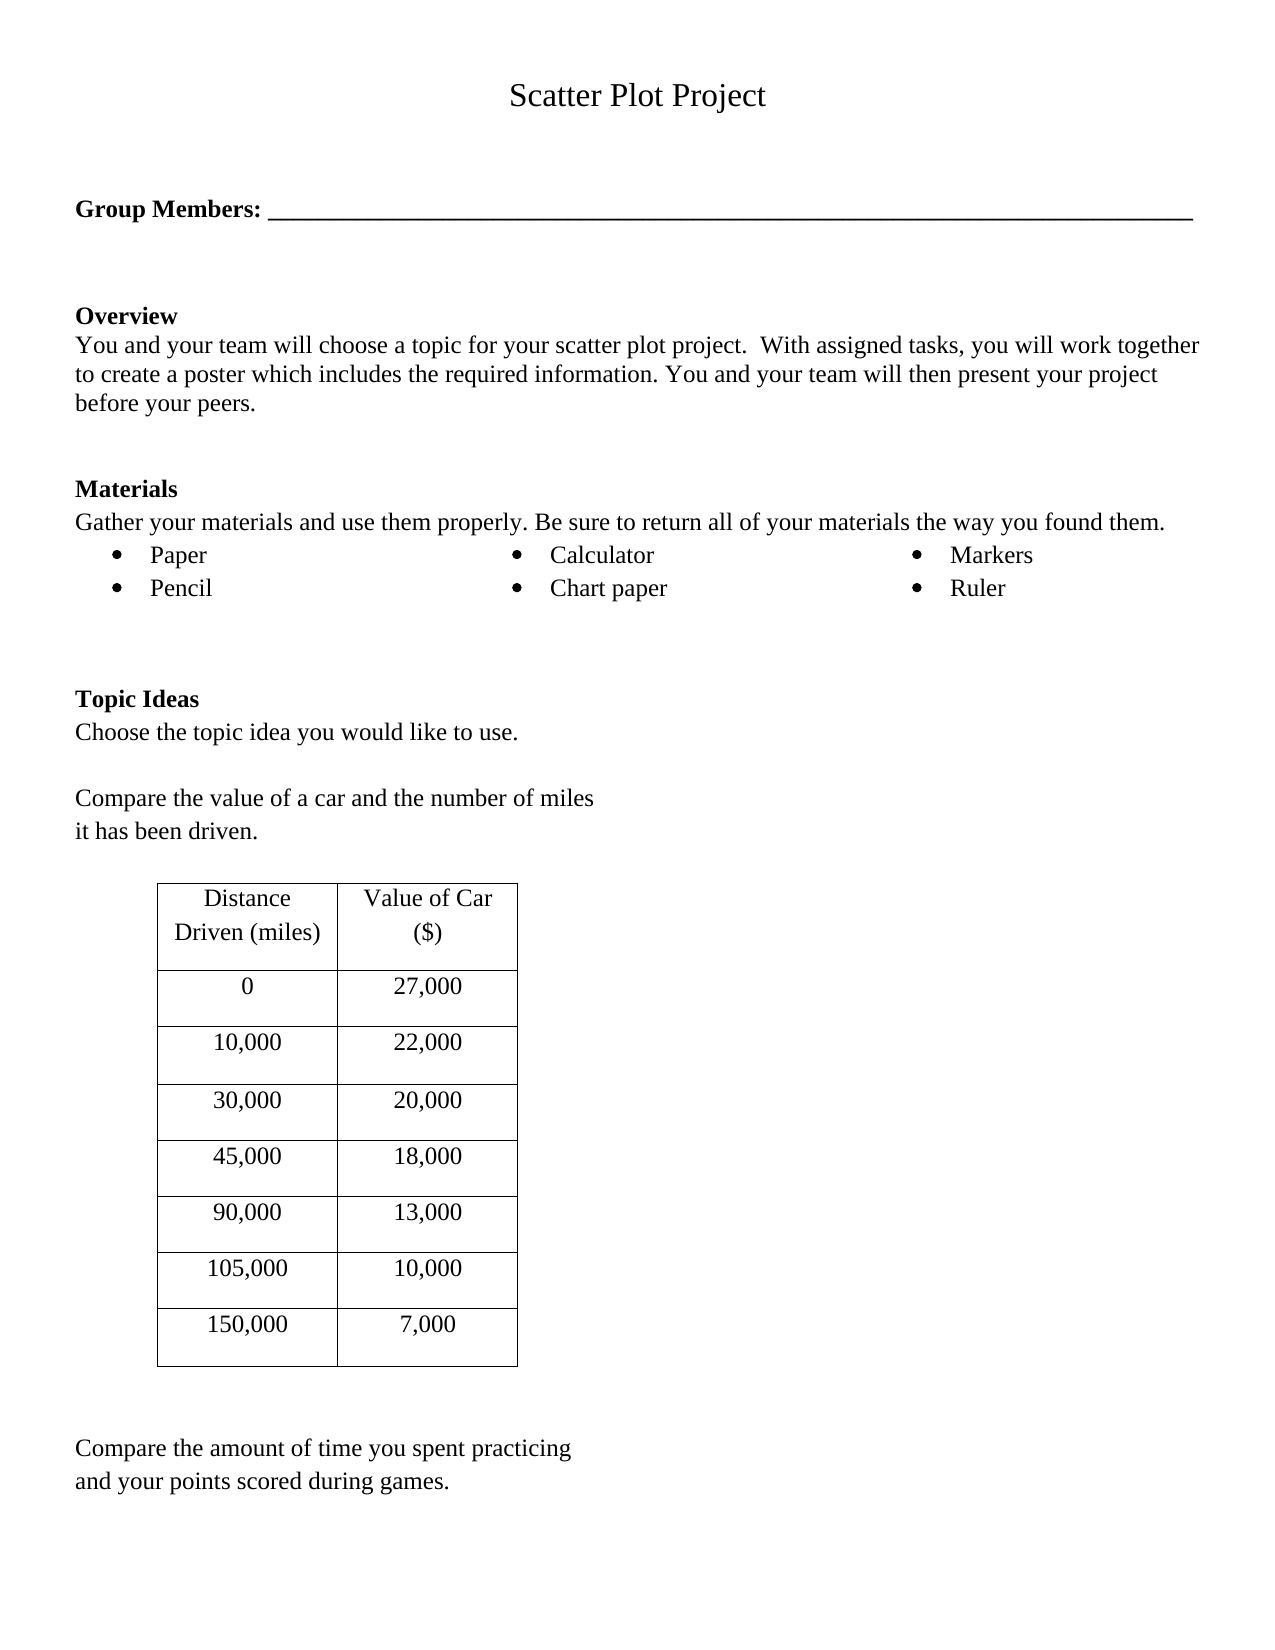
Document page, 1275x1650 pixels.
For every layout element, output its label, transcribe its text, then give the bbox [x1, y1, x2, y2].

table_cell 10,000 [338, 1253, 517, 1308]
list Chart paper [512, 573, 800, 602]
table_cell 105,000 [158, 1253, 337, 1308]
text Gather your materials and use them properly. Be sure to return all of your materials the way you found them. [75, 507, 1200, 536]
table_cell 10,000 [158, 1027, 337, 1084]
table_cell 7,000 [338, 1309, 517, 1366]
table_cell 150,000 [158, 1309, 337, 1366]
list Ruler [912, 573, 1200, 602]
table_cell 22,000 [338, 1027, 517, 1084]
table_cell 45,000 [158, 1141, 337, 1196]
table_cell 90,000 [158, 1197, 337, 1252]
text Scatter Plot Project [75, 75, 1200, 113]
table_cell 18,000 [338, 1141, 517, 1196]
table_header Value of Car ($) [338, 884, 517, 970]
table_cell 0 [158, 971, 337, 1026]
table_cell 13,000 [338, 1197, 517, 1252]
table_cell 20,000 [338, 1085, 517, 1140]
table_header Distance Driven (miles) [158, 884, 337, 970]
text Overview [75, 301, 1200, 330]
list Paper [112, 540, 400, 569]
text Materials [75, 474, 1200, 503]
text Topic Ideas [75, 684, 1200, 713]
text Compare the value of a car and the number of miles it has been driven. [75, 783, 600, 845]
list Compare the amount of time you spent practicing and your points scored during games. [75, 1433, 600, 1494]
text Choose the topic idea you would like to use. [75, 717, 1200, 746]
list Pencil [112, 573, 400, 602]
list Markers [912, 540, 1200, 569]
text You and your team will choose a topic for your scatter plot project. With assigned tasks, you will work together to create a poster which includes the required information. You and your team will then present your project before your peers. [75, 330, 1200, 416]
text Group Members: __________________________________________________________________________ [75, 194, 1200, 222]
table_cell 30,000 [158, 1085, 337, 1140]
table_cell 27,000 [338, 971, 517, 1026]
list Calculator [512, 540, 800, 569]
